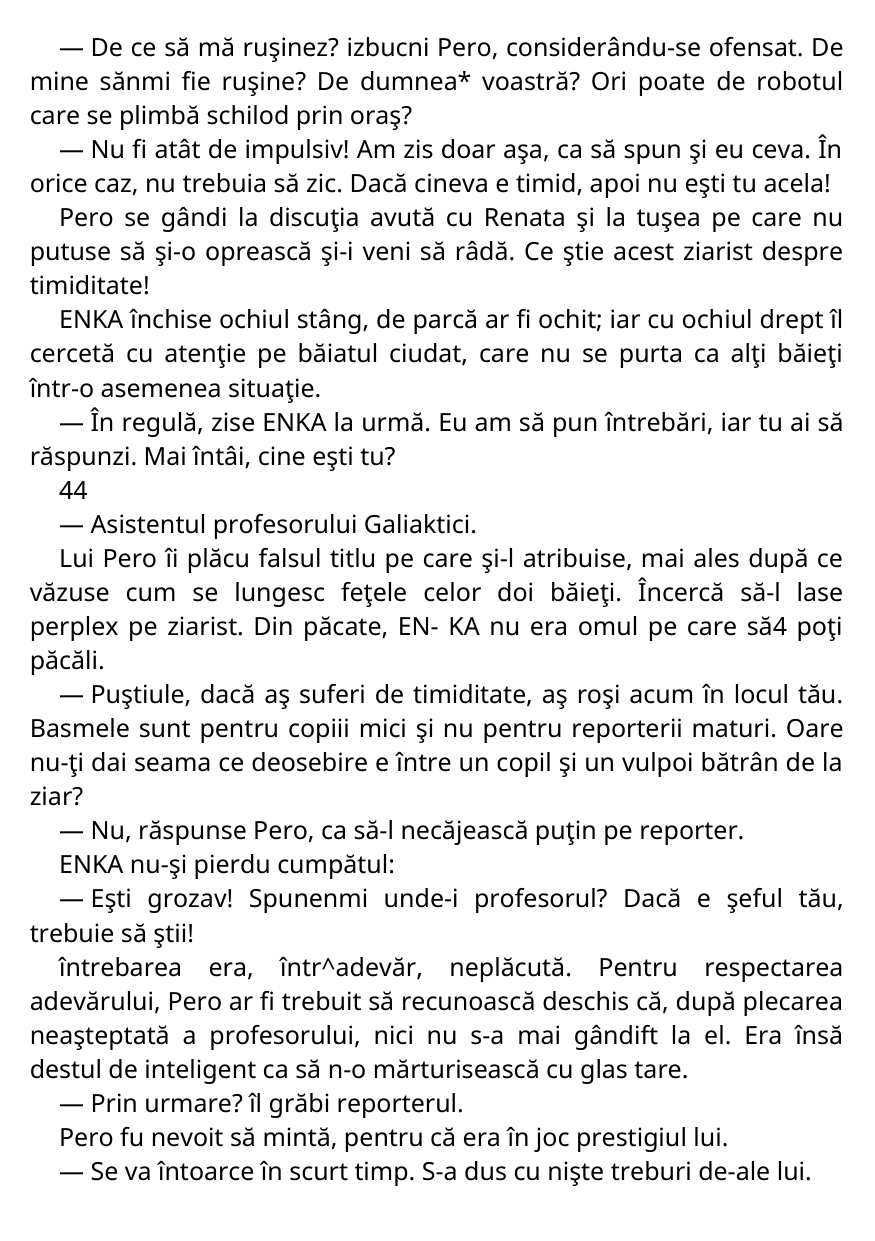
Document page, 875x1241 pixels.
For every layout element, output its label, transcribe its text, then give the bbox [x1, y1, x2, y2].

text — Nu, răspunse Pero, ca să-l necăjească puţin pe reporter. [29, 813, 844, 847]
text — Asistentul profesorului Galiaktici. [29, 506, 844, 541]
text — În regulă, zise ENKA la urmă. Eu am să pun întrebări, iar tu ai să răspunzi. Mai întâi, cine eşti tu? [29, 404, 844, 472]
text — Se va întoarce în scurt timp. S-a dus cu nişte treburi de-ale lui. [29, 1154, 844, 1188]
text — Puştiule, dacă aş suferi de timiditate, aş roşi acum în locul tău. Basmele sunt pentru copiii mici şi nu pentru reporterii maturi. Oare nu-ţi dai seama ce deosebire e între un copil şi un vulpoi bătrân de la ziar? [29, 677, 844, 813]
text întrebarea era, într^adevăr, neplăcută. Pentru respectarea adevărului, Pero ar fi trebuit să recunoască deschis că, după plecarea neaşteptată a profesorului, nici nu s-a mai gândift la el. Era însă destul de inteligent ca să n-o mărturisească cu glas tare. [29, 949, 844, 1086]
text — Nu fi atât de impulsiv! Am zis doar aşa, ca să spun şi eu ceva. În orice caz, nu trebuia să zic. Dacă cineva e timid, apoi nu eşti tu acela! [29, 132, 844, 200]
text — Prin urmare? îl grăbi reporterul. [29, 1086, 844, 1119]
text Pero se gândi la discuţia avută cu Renata şi la tuşea pe care nu putuse să şi-o oprească şi-i veni să râdă. Ce ştie acest ziarist despre timiditate! [29, 200, 844, 302]
text ENKA închise ochiul stâng, de parcă ar fi ochit; iar cu ochiul drept îl cercetă cu atenţie pe băiatul ciudat, care nu se purta ca alţi băieţi într-o asemenea situaţie. [29, 302, 844, 404]
text Lui Pero îi plăcu falsul titlu pe care şi-l atribuise, mai ales după ce văzuse cum se lungesc feţele celor doi băieţi. Încercă să-l lase perplex pe ziarist. Din păcate, EN- KA nu era omul pe care să4 poţi păcăli. [29, 541, 844, 677]
text — De ce să mă ruşinez? izbucni Pero, considerându-se ofensat. De mine sănmi fie ruşine? De dumnea* voastră? Ori poate de robotul care se plimbă schilod prin oraş? [29, 29, 844, 132]
text 44 [29, 472, 844, 506]
text ENKA nu-şi pierdu cumpătul: [29, 847, 844, 881]
text — Eşti grozav! Spunenmi unde-i profesorul? Dacă e şeful tău, trebuie să ştii! [29, 881, 844, 949]
text Pero fu nevoit să mintă, pentru că era în joc prestigiul lui. [29, 1119, 844, 1154]
